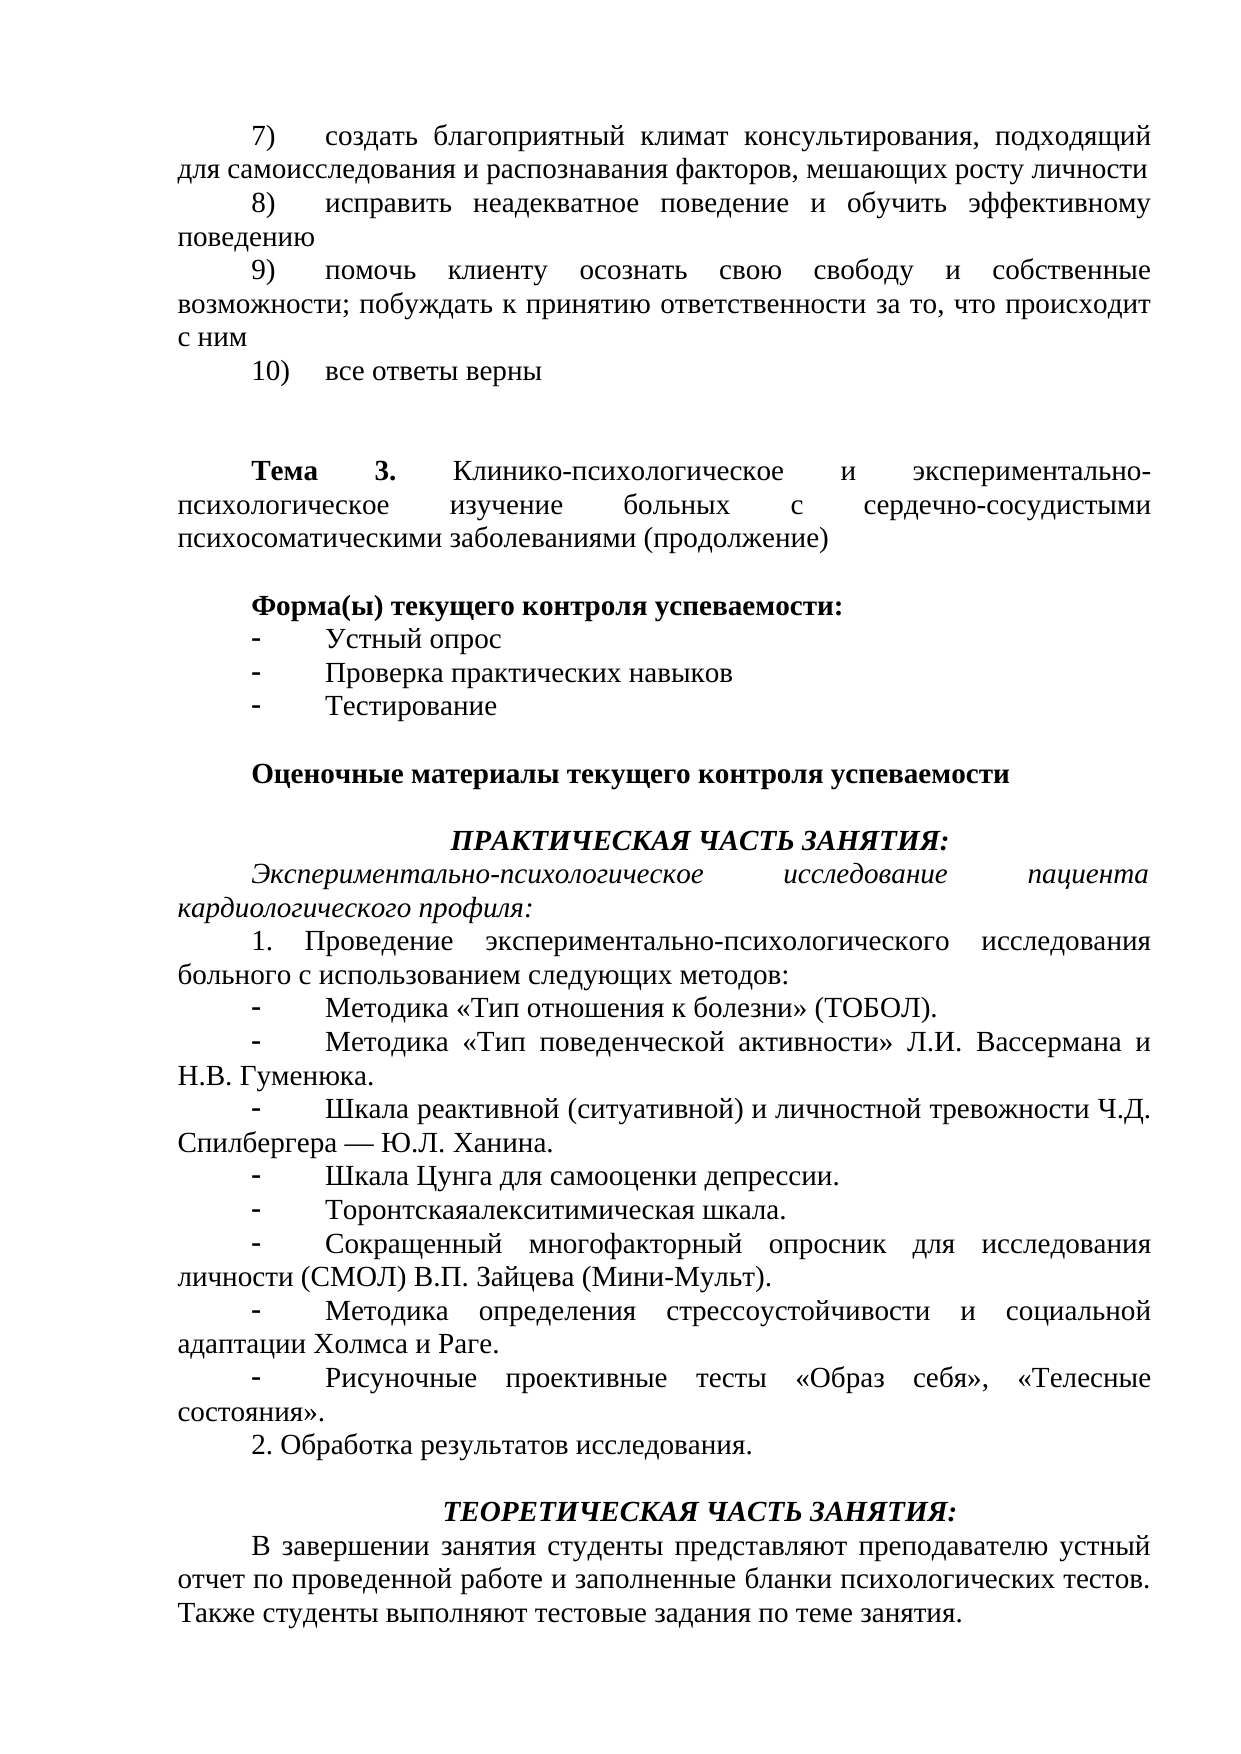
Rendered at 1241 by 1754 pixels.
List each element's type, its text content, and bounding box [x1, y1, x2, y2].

text 1. Проведение экспериментально-психологического исследования больного с использованием следующих методов: [177, 923, 1152, 991]
list Устный опрос [177, 621, 1152, 655]
text 2. Обработка результатов исследования. [177, 1427, 1152, 1461]
list создать благоприятный климат консультирования, подходящий для самоисследования и распознавания факторов, мешающих росту личности [177, 118, 1152, 185]
list Методика определения стрессоустойчивости и социальной адаптации Холмса и Раге. [177, 1293, 1152, 1360]
list Торонтскаяалекситимическая шкала. [177, 1192, 1152, 1226]
text Практическая часть занятия: [177, 823, 1152, 856]
text В завершении занятия студенты представляют преподавателю устный отчет по проведенной работе и заполненные бланки психологических тестов. Также студенты выполняют тестовые задания по теме занятия. [177, 1528, 1152, 1629]
list Шкала реактивной (ситуативной) и личностной тревожности Ч.Д. Спилбергера — Ю.Л. Ханина. [177, 1091, 1152, 1158]
list Тестирование [177, 688, 1152, 722]
list Сокращенный многофакторный опросник для исследования личности (СМОЛ) В.П. Зайцева (Мини-Мульт). [177, 1226, 1152, 1293]
text Тема 3. Клинико-психологическое и экспериментально-психологическое изучение больных с сердечно-сосудистыми психосоматическими заболеваниями (продолжение) [177, 453, 1152, 554]
list помочь клиенту осознать свою свободу и собственные возможности; побуждать к принятию ответственности за то, что происходит с ним [177, 252, 1152, 353]
text Экспериментально-психологическое исследование пациента кардиологического профиля: [177, 856, 1152, 923]
text Теоретическая часть занятия: [177, 1494, 1152, 1528]
list все ответы верны [177, 353, 1152, 386]
text Оценочные материалы текущего контроля успеваемости [177, 756, 1152, 789]
list Проверка практических навыков [177, 655, 1152, 688]
text Форма(ы) текущего контроля успеваемости: [177, 588, 1152, 621]
list Рисуночные проективные тесты «Образ себя», «Телесные состояния». [177, 1360, 1152, 1427]
list исправить неадекватное поведение и обучить эффективному поведению [177, 185, 1152, 252]
list Методика «Тип поведенческой активности» Л.И. Вассермана и Н.В. Гуменюка. [177, 1024, 1152, 1091]
list Шкала Цунга для самооценки депрессии. [177, 1158, 1152, 1192]
list Методика «Тип отношения к болезни» (ТОБОЛ). [177, 991, 1152, 1024]
